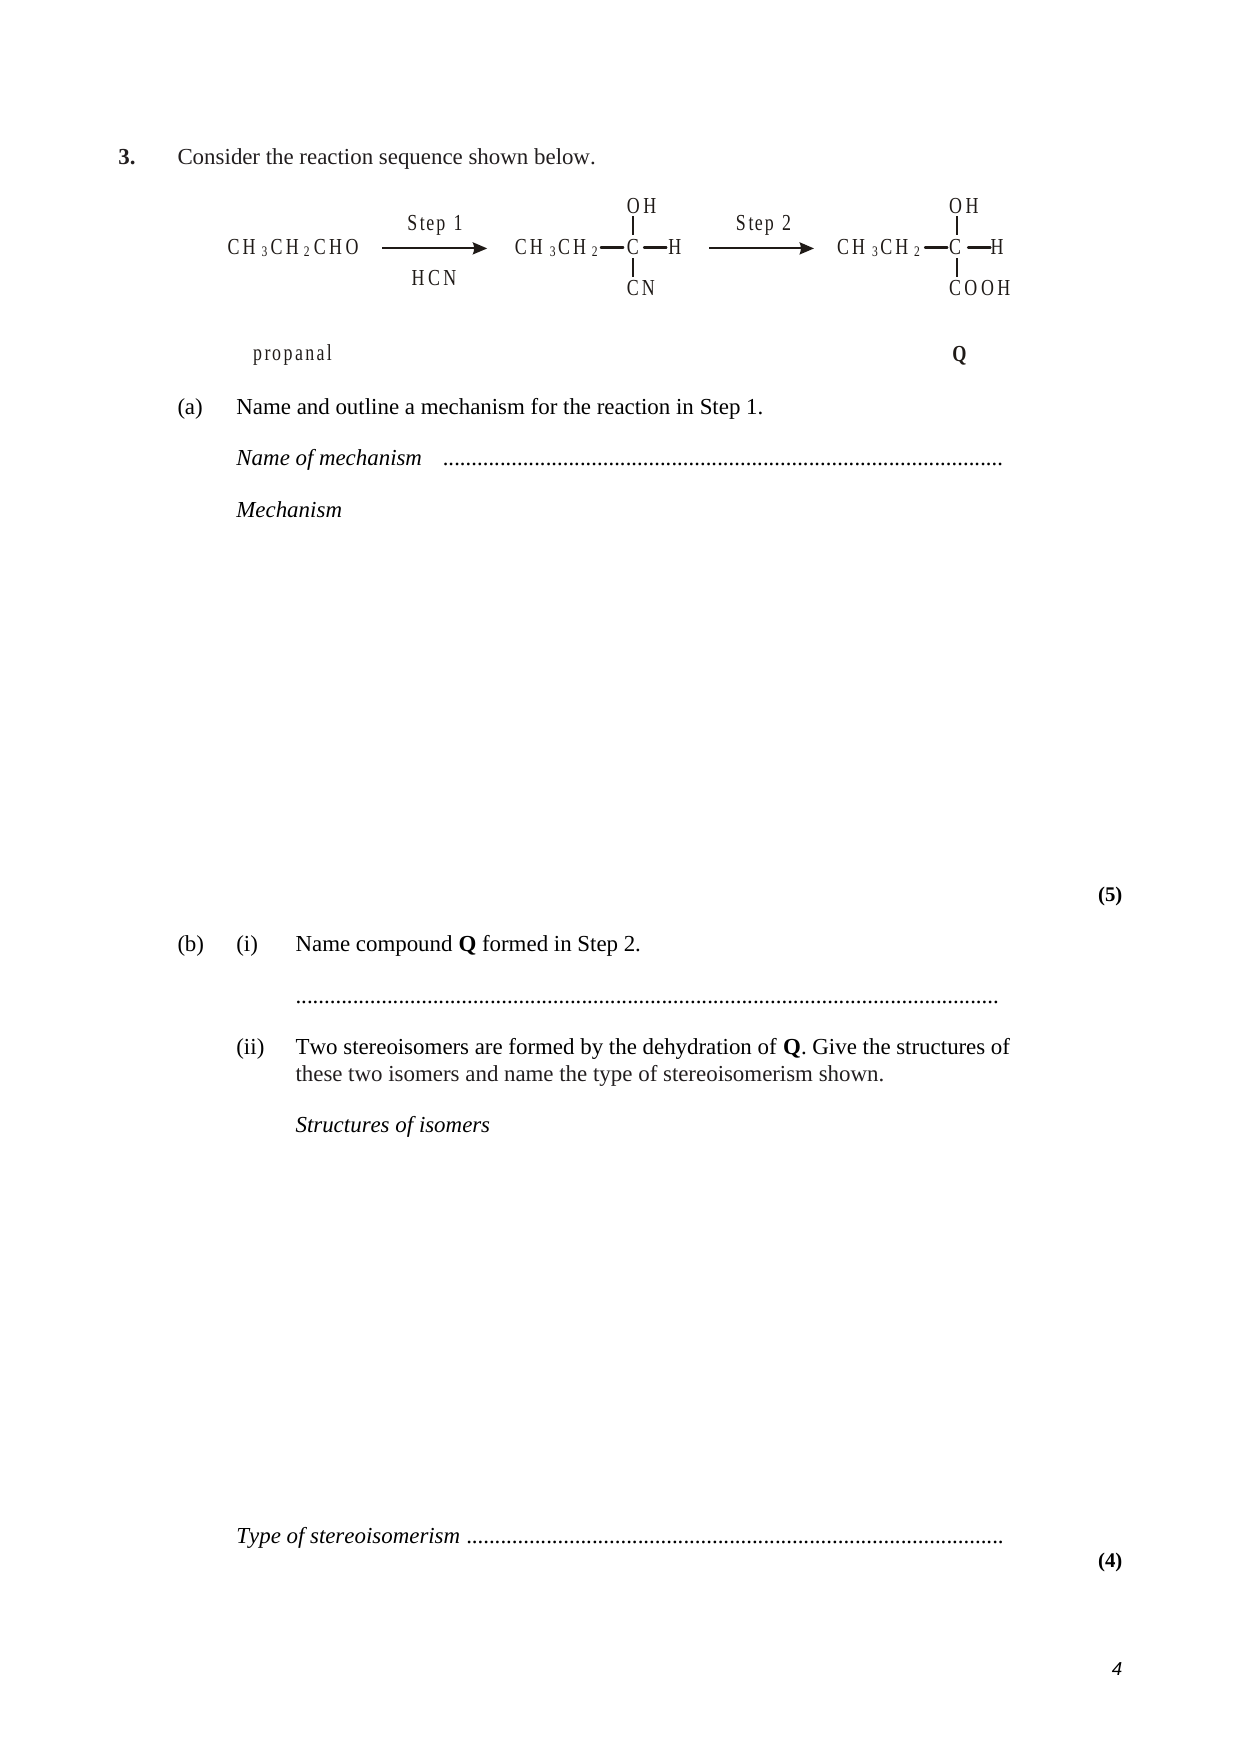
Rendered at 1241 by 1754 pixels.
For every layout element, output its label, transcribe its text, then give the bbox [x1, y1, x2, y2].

text Type of stereoisomerism .............................................................................................. [236, 1522, 1063, 1548]
text Mechanism [236, 496, 1063, 522]
text (ii) Two stereoisomers are formed by the dehydration of Q. Give the structures of these two isomers and name the type of stereoisomerism shown. [236, 1033, 1063, 1086]
text (a) Name and outline a mechanism for the reaction in Step 1. [177, 393, 1063, 419]
text 3. Consider the reaction sequence shown below. [118, 143, 1063, 169]
text (4) [118, 1548, 1122, 1572]
text (5) [118, 881, 1122, 906]
text (b) (i) Name compound Q formed in Step 2. [177, 931, 1063, 957]
text Name of mechanism .................................................................................................. [236, 444, 1063, 471]
text Structures of isomers [295, 1111, 1063, 1137]
text ........................................................................................................................... [295, 982, 1063, 1008]
